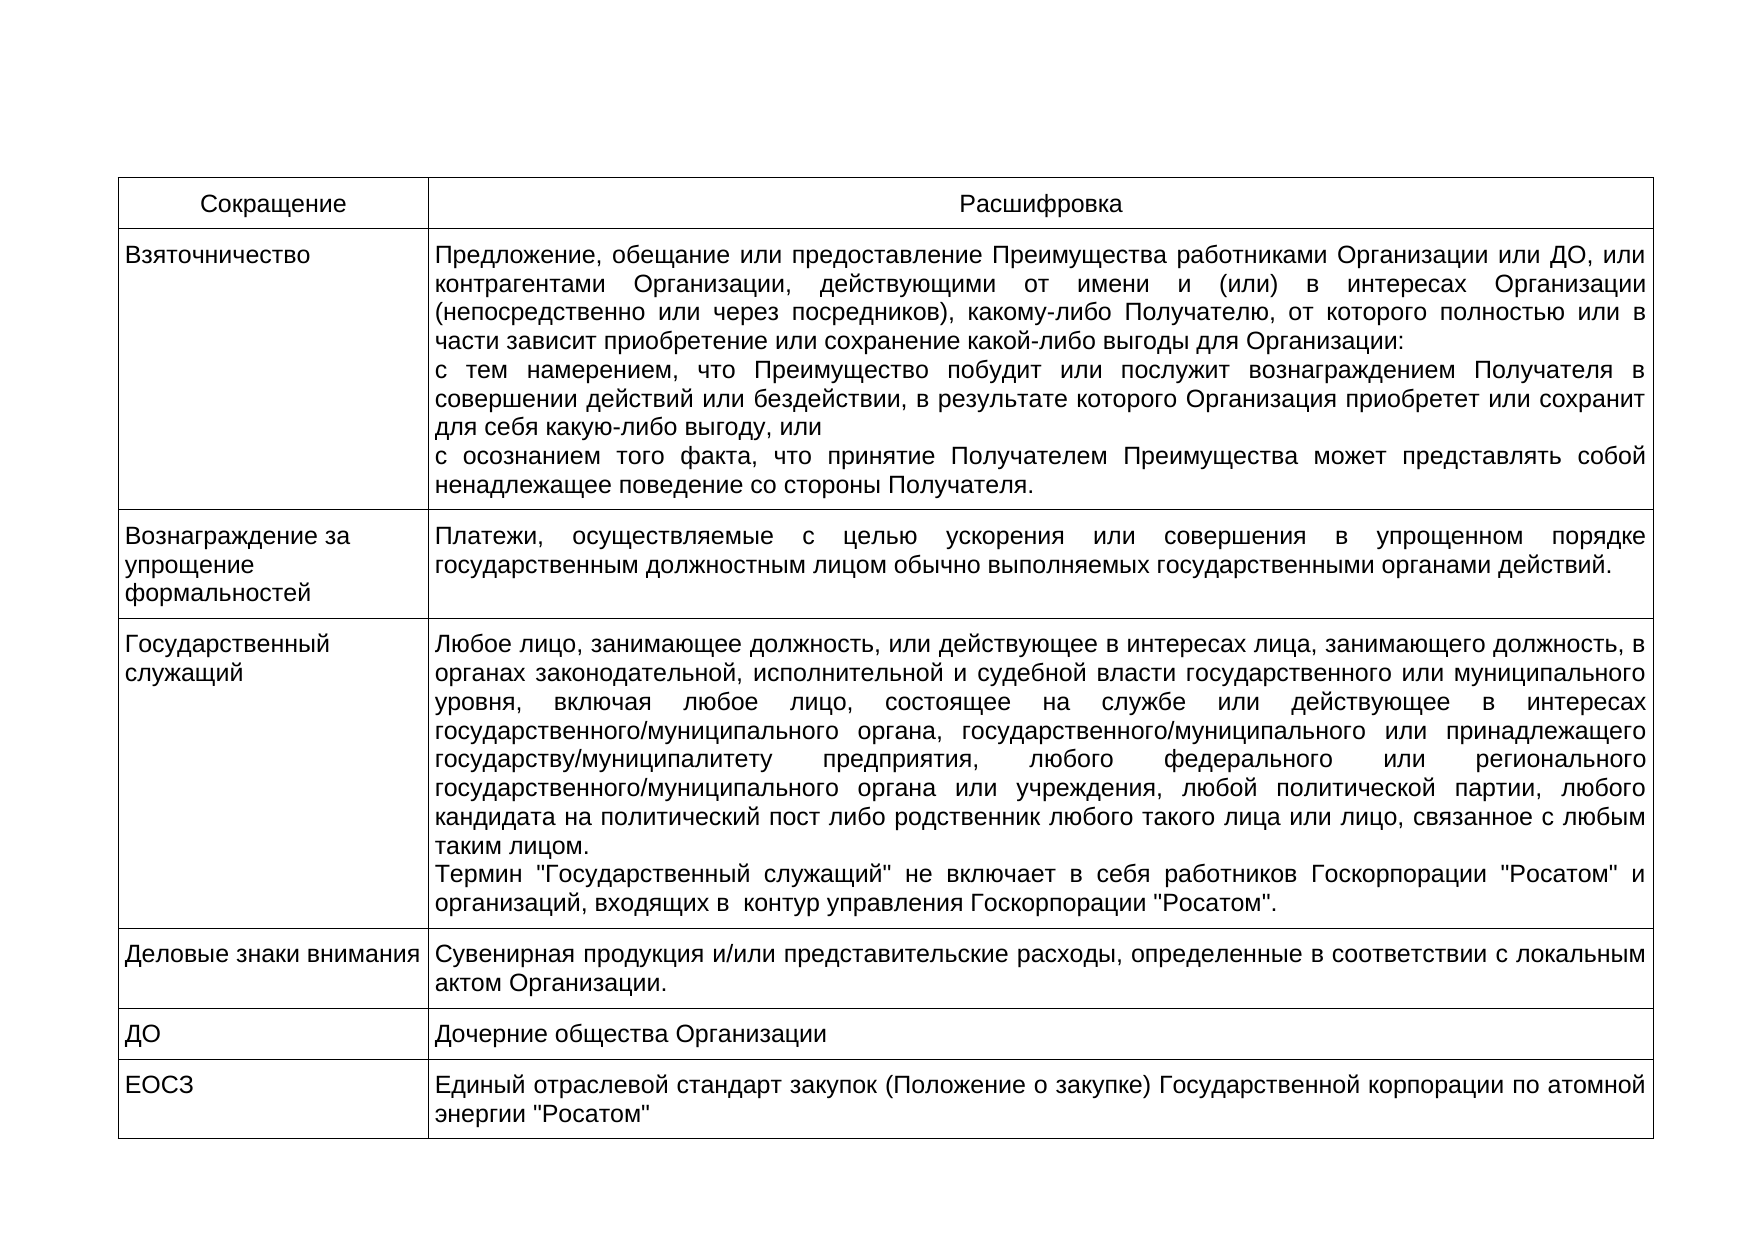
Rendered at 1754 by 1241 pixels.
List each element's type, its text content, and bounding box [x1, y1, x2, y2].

table_cell Государственный служащий [119, 619, 428, 928]
table_cell Единый отраслевой стандарт закупок (Положение о закупке) Государственной корпорации по атомной энергии "Росатом" [429, 1060, 1653, 1138]
table_cell Вознаграждение за упрощение формальностей [119, 510, 428, 618]
table_cell Дочерние общества Организации [429, 1009, 1653, 1058]
table_header Сокращение [119, 178, 428, 228]
table_cell Сувенирная продукция и/или представительские расходы, определенные в соответствии с локальным актом Организации. [429, 929, 1653, 1007]
table_cell Взяточничество [119, 229, 428, 509]
table_header Расшифровка [429, 178, 1653, 228]
table_cell ДО [119, 1009, 428, 1058]
table_cell Любое лицо, занимающее должность, или действующее в интересах лица, занимающего должность, в органах законодательной, исполнительной и судебной власти государственного или муниципального уровня, включая любое лицо, состоящее на службе или действующее в интересах государственного/муниципального органа, государственного/муниципального или принадлежащего государству/муниципалитету предприятия, любого федерального или регионального государственного/муниципального органа или учреждения, любой политической партии, любого кандидата на политический пост либо родственник любого такого лица или лицо, связанное с любым таким лицом. Термин "Государственный служащий" не включает в себя работников Госкорпорации "Росатом" и организаций, входящих в контур управления Госкорпорации "Росатом". [429, 619, 1653, 928]
table_cell ЕОСЗ [119, 1060, 428, 1138]
table_cell Деловые знаки внимания [119, 929, 428, 1007]
table_cell Предложение, обещание или предоставление Преимущества работниками Организации или ДО, или контрагентами Организации, действующими от имени и (или) в интересах Организации (непосредственно или через посредников), какому-либо Получателю, от которого полностью или в части зависит приобретение или сохранение какой-либо выгоды для Организации: с тем намерением, что Преимущество побудит или послужит вознаграждением Получателя в совершении действий или бездействии, в результате которого Организация приобретет или сохранит для себя какую-либо выгоду, или с осознанием того факта, что принятие Получателем Преимущества может представлять собой ненадлежащее поведение со стороны Получателя. [429, 229, 1653, 509]
table_cell Платежи, осуществляемые с целью ускорения или совершения в упрощенном порядке государственным должностным лицом обычно выполняемых государственными органами действий. [429, 510, 1653, 618]
